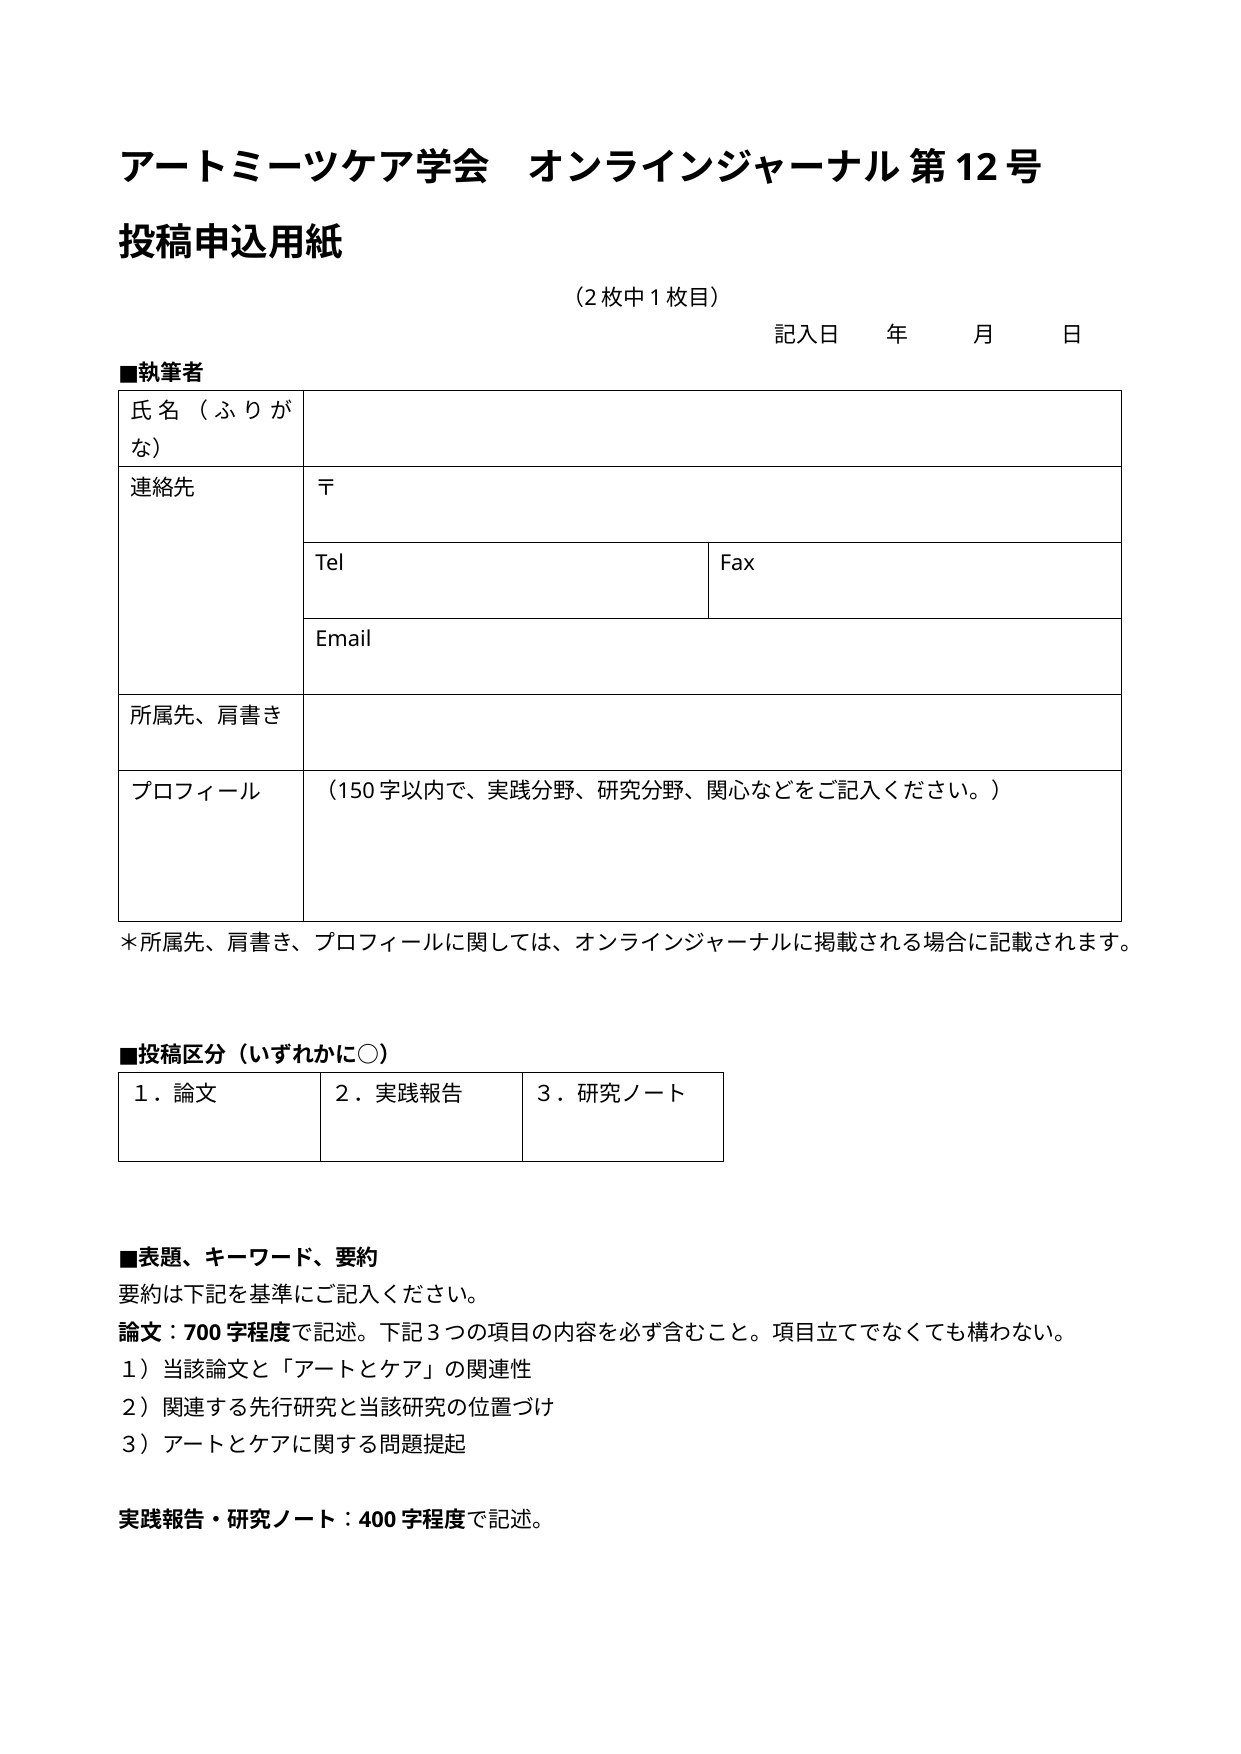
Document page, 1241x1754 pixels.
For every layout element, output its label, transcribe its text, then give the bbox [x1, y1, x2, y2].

table_header ３．研究ノート [523, 1073, 723, 1161]
text ■執筆者 [118, 352, 1122, 389]
table_cell プロフィール [119, 771, 303, 921]
text ■表題、キーワード、要約 [118, 1237, 1122, 1274]
table_cell Email [304, 619, 1121, 694]
text １）当該論文と「アートとケア」の関連性 [118, 1349, 1122, 1387]
table_header １．論文 [119, 1073, 320, 1161]
text アートミーツケア学会 オンラインジャーナル 第12号 [118, 127, 1122, 202]
table_header [304, 391, 1121, 466]
text ３）アートとケアに関する問題提起 [118, 1424, 1122, 1462]
table_cell 〒 [304, 467, 1121, 542]
table_header 氏名（ふりがな） [119, 391, 303, 466]
text 論文：700字程度で記述。下記3つの項目の内容を必ず含むこと。項目立てでなくても構わない。 [118, 1312, 1122, 1349]
table_cell （150字以内で、実践分野、研究分野、関心などをご記入ください。） [304, 771, 1121, 921]
text 要約は下記を基準にご記入ください。 [118, 1274, 1122, 1312]
text ２）関連する先行研究と当該研究の位置づけ [118, 1387, 1122, 1424]
table_cell 所属先、肩書き [119, 695, 303, 770]
text 記入日 年 月 日 [118, 314, 1122, 352]
table_header ２．実践報告 [321, 1073, 522, 1161]
text ＊所属先、肩書き、プロフィールに関しては、オンラインジャーナルに掲載される場合に記載されます。 [118, 922, 1122, 959]
text （2枚中1枚目） [118, 277, 1122, 314]
table_cell [304, 695, 1121, 770]
table_cell 連絡先 [119, 467, 303, 694]
text 実践報告・研究ノート：400字程度で記述。 [118, 1499, 1122, 1537]
text ■投稿区分（いずれかに○） [118, 1034, 1122, 1072]
table_cell Tel [304, 543, 708, 618]
table_cell Fax [709, 543, 1121, 618]
text 投稿申込用紙 [118, 202, 1122, 277]
